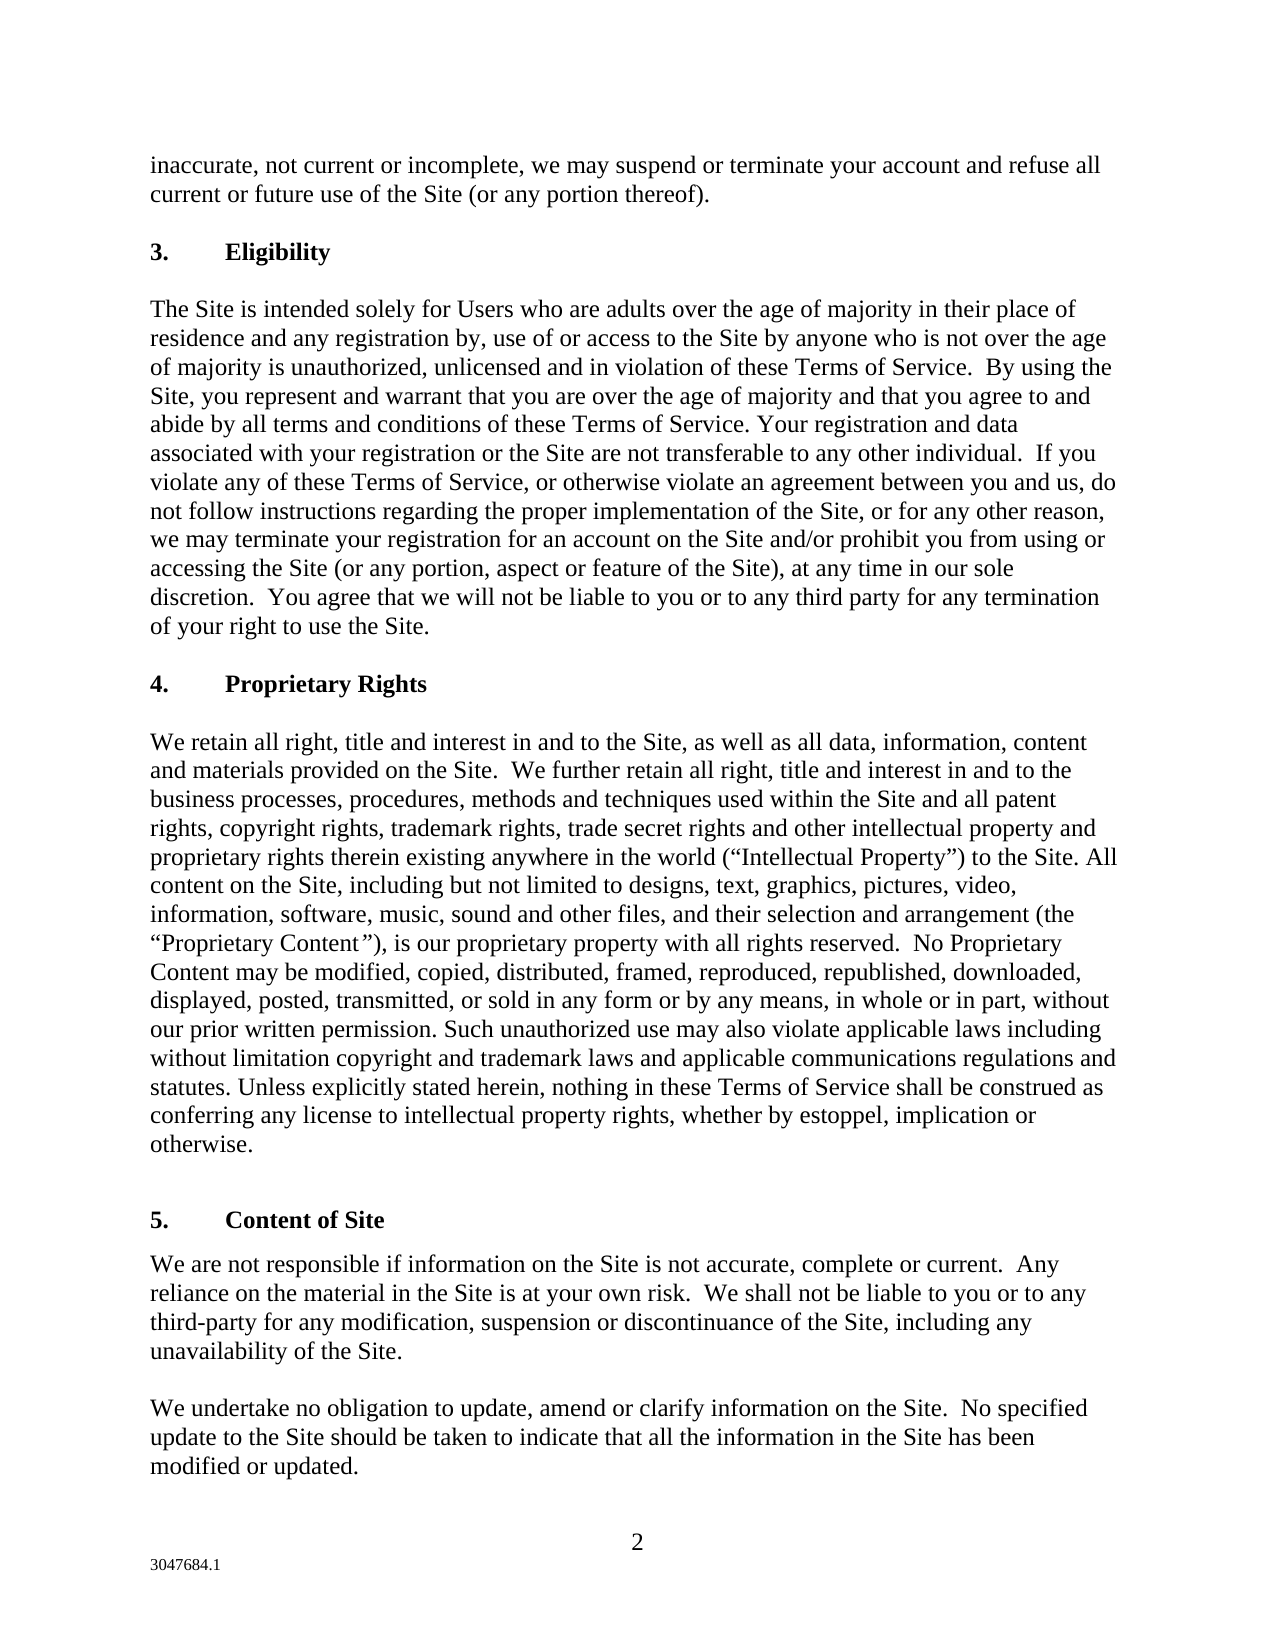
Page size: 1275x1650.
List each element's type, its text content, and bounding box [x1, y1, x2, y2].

text 4. Proprietary Rights [150, 669, 1125, 697]
text We retain all right, title and interest in and to the Site, as well as all data, information, content and materials provided on the Site. We further retain all right, title and interest in and to the business processes, procedures, methods and techniques used within the Site and all patent rights, copyright rights, trademark rights, trade secret rights and other intellectual property and proprietary rights therein existing anywhere in the world (“Intellectual Property”) to the Site. All content on the Site, including but not limited to designs, text, graphics, pictures, video, information, software, music, sound and other files, and their selection and arrangement (the “Proprietary Content”), is our proprietary property with all rights reserved. No Proprietary Content may be modified, copied, distributed, framed, reproduced, republished, downloaded, displayed, posted, transmitted, or sold in any form or by any means, in whole or in part, without our prior written permission. Such unauthorized use may also violate applicable laws including without limitation copyright and trademark laws and applicable communications regulations and statutes. Unless explicitly stated herein, nothing in these Terms of Service shall be construed as conferring any license to intellectual property rights, whether by estoppel, implication or otherwise. [150, 727, 1125, 1158]
text We are not responsible if information on the Site is not accurate, complete or current. Any reliance on the material in the Site is at your own risk. We shall not be liable to you or to any third-party for any modification, suspension or discontinuance of the Site, including any unavailability of the Site. [150, 1249, 1125, 1364]
text 3. Eligibility [150, 237, 1125, 265]
text 5. Content of Site [150, 1187, 1125, 1234]
text The Site is intended solely for Users who are adults over the age of majority in their place of residence and any registration by, use of or access to the Site by anyone who is not over the age of majority is unauthorized, unlicensed and in violation of these Terms of Service. By using the Site, you represent and warrant that you are over the age of majority and that you agree to and abide by all terms and conditions of these Terms of Service. Your registration and data associated with your registration or the Site are not transferable to any other individual. If you violate any of these Terms of Service, or otherwise violate an agreement between you and us, do not follow instructions regarding the proper implementation of the Site, or for any other reason, we may terminate your registration for an account on the Site and/or prohibit you from using or accessing the Site (or any portion, aspect or feature of the Site), at any time in our sole discretion. You agree that we will not be liable to you or to any third party for any termination of your right to use the Site. [150, 294, 1125, 639]
text We undertake no obligation to update, amend or clarify information on the Site. No specified update to the Site should be taken to indicate that all the information in the Site has been modified or updated. [150, 1393, 1125, 1479]
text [150, 150, 1125, 207]
